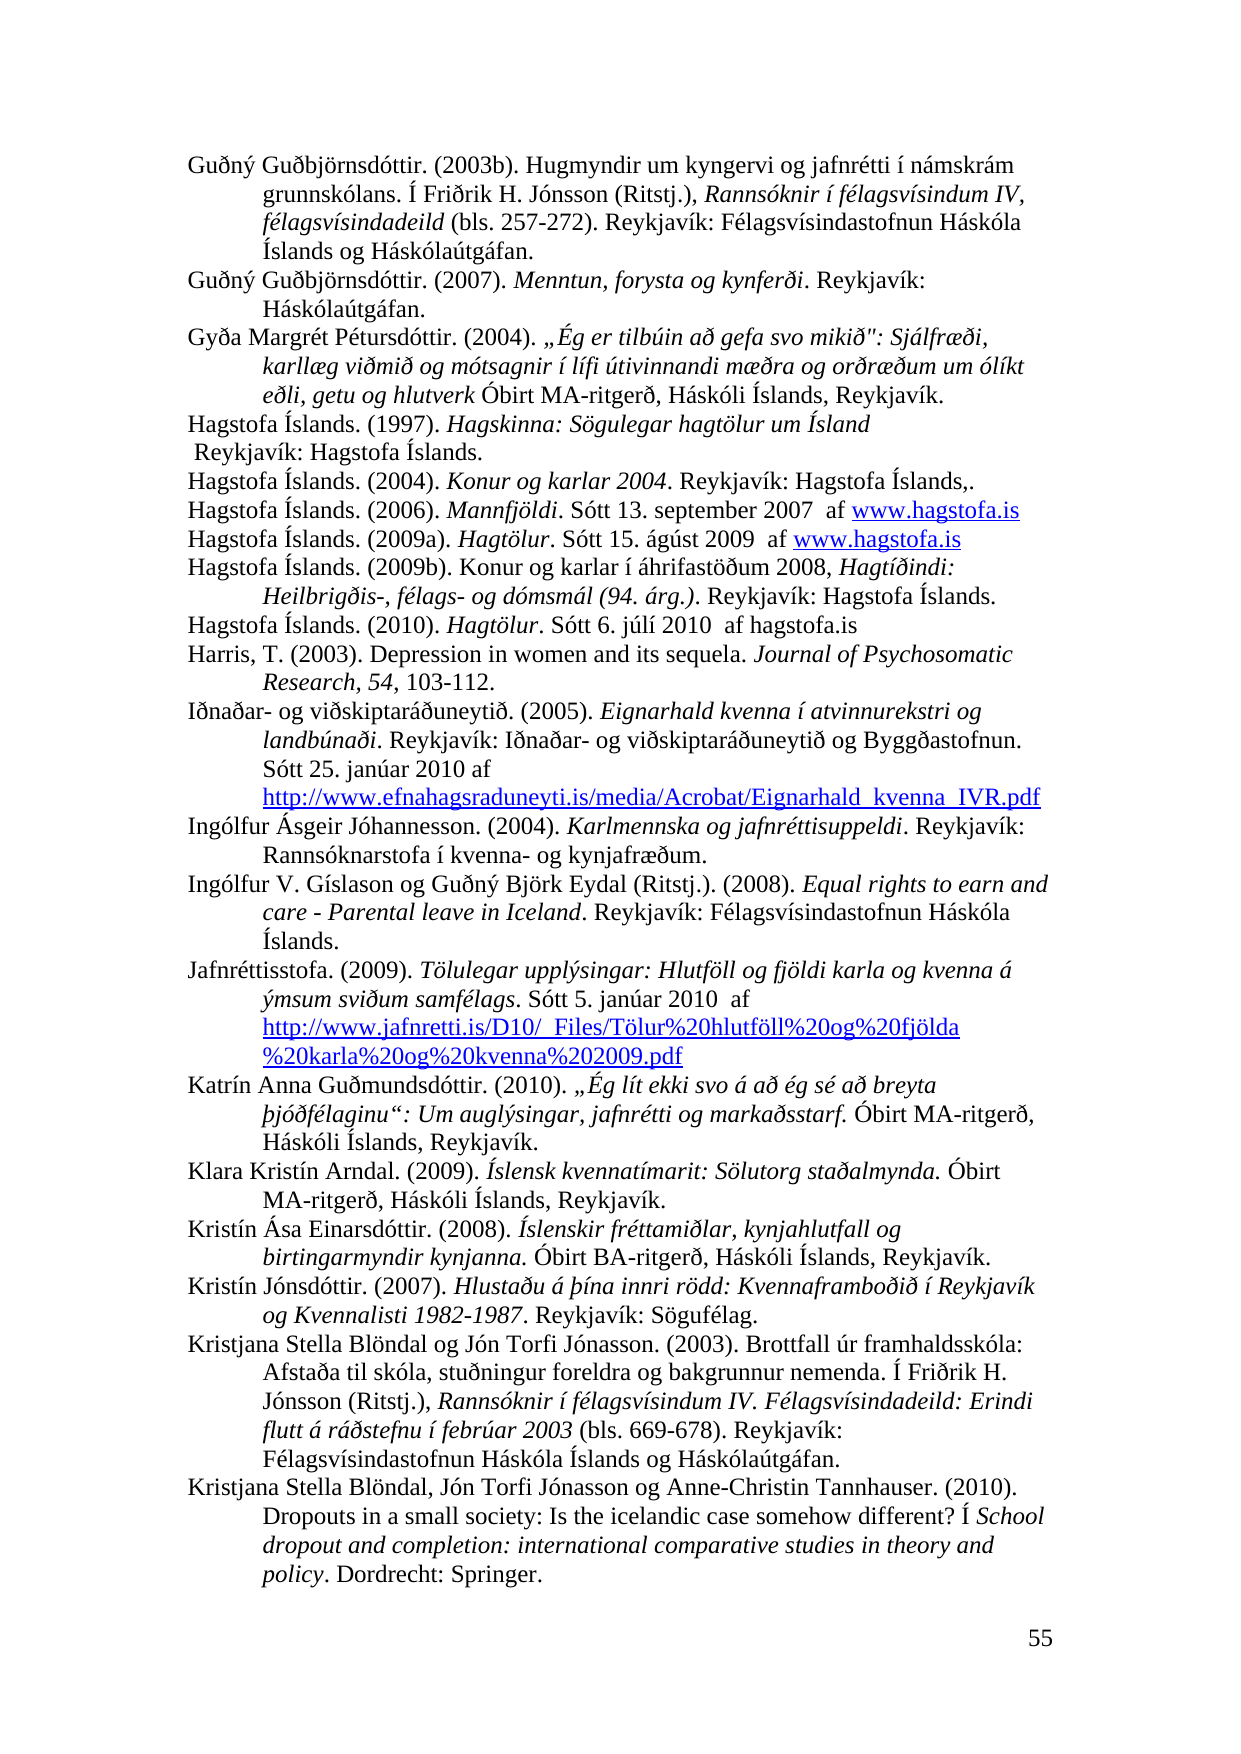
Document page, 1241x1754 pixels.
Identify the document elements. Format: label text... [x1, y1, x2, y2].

text Gyða Margrét Pétursdóttir. (2004). „Ég er tilbúin að gefa svo mikið": Sjálfræði, karllæg viðmið og mótsagnir í lífi útivinnandi mæðra og orðræðum um ólíkt eðli, getu og hlutverk Óbirt MA-ritgerð, Háskóli Íslands, Reykjavík. [187, 322, 1053, 409]
text Kristjana Stella Blöndal, Jón Torfi Jónasson og Anne-Christin Tannhauser. (2010). Dropouts in a small society: Is the icelandic case somehow different? Í School dropout and completion: international comparative studies in theory and policy. Dordrecht: Springer. [187, 1472, 1053, 1587]
text Ingólfur Ásgeir Jóhannesson. (2004). Karlmennska og jafnréttisuppeldi. Reykjavík: Rannsóknarstofa í kvenna- og kynjafræðum. [187, 811, 1053, 869]
text Guðný Guðbjörnsdóttir. (2003b). Hugmyndir um kyngervi og jafnrétti í námskrám grunnskólans. Í Friðrik H. Jónsson (Ritstj.), Rannsóknir í félagsvísindum IV, félagsvísindadeild (bls. 257-272). Reykjavík: Félagsvísindastofnun Háskóla Íslands og Háskólaútgáfan. [187, 150, 1053, 265]
text Hagstofa Íslands. (2009a). Hagtölur. Sótt 15. ágúst 2009 af www.hagstofa.is [187, 524, 1053, 552]
text Hagstofa Íslands. (2010). Hagtölur. Sótt 6. júlí 2010 af hagstofa.is [187, 610, 1053, 639]
text Ingólfur V. Gíslason og Guðný Björk Eydal (Ritstj.). (2008). Equal rights to earn and care - Parental leave in Iceland. Reykjavík: Félagsvísindastofnun Háskóla Íslands. [187, 869, 1053, 955]
text Kristjana Stella Blöndal og Jón Torfi Jónasson. (2003). Brottfall úr framhaldsskóla: Afstaða til skóla, stuðningur foreldra og bakgrunnur nemenda. Í Friðrik H. Jónsson (Ritstj.), Rannsóknir í félagsvísindum IV. Félagsvísindadeild: Erindi flutt á ráðstefnu í febrúar 2003 (bls. 669-678). Reykjavík: Félagsvísindastofnun Háskóla Íslands og Háskólaútgáfan. [187, 1329, 1053, 1472]
text Kristín Jónsdóttir. (2007). Hlustaðu á þína innri rödd: Kvennaframboðið í Reykjavík og Kvennalisti 1982-1987. Reykjavík: Sögufélag. [187, 1271, 1053, 1329]
text Katrín Anna Guðmundsdóttir. (2010). „Ég lít ekki svo á að ég sé að breyta þjóðfélaginu“: Um auglýsingar, jafnrétti og markaðsstarf. Óbirt MA-ritgerð, Háskóli Íslands, Reykjavík. [187, 1070, 1053, 1156]
text Jafnréttisstofa. (2009). Tölulegar upplýsingar: Hlutföll og fjöldi karla og kvenna á ýmsum sviðum samfélags. Sótt 5. janúar 2010 af http://www.jafnretti.is/D10/_Files/Tölur%20hlutföll%20og%20fjölda%20karla%20og%20kvenna%202009.pdf [187, 955, 1053, 1070]
text Hagstofa Íslands. (2004). Konur og karlar 2004. Reykjavík: Hagstofa Íslands,. [187, 466, 1053, 495]
text Kristín Ása Einarsdóttir. (2008). Íslenskir fréttamiðlar, kynjahlutfall og birtingarmyndir kynjanna. Óbirt BA-ritgerð, Háskóli Íslands, Reykjavík. [187, 1214, 1053, 1271]
text Hagstofa Íslands. (2006). Mannfjöldi. Sótt 13. september 2007 af www.hagstofa.is [187, 495, 1053, 524]
text Reykjavík: Hagstofa Íslands. [187, 437, 1053, 466]
text Hagstofa Íslands. (2009b). Konur og karlar í áhrifastöðum 2008, Hagtíðindi: Heilbrigðis-, félags- og dómsmál (94. árg.). Reykjavík: Hagstofa Íslands. [187, 552, 1053, 610]
text Harris, T. (2003). Depression in women and its sequela. Journal of Psychosomatic Research, 54, 103-112. [187, 639, 1053, 696]
text Iðnaðar- og viðskiptaráðuneytið. (2005). Eignarhald kvenna í atvinnurekstri og landbúnaði. Reykjavík: Iðnaðar- og viðskiptaráðuneytið og Byggðastofnun. Sótt 25. janúar 2010 af http://www.efnahagsraduneyti.is/media/Acrobat/Eignarhald_kvenna_IVR.pdf [187, 696, 1053, 811]
text Guðný Guðbjörnsdóttir. (2007). Menntun, forysta og kynferði. Reykjavík: Háskólaútgáfan. [187, 265, 1053, 322]
text Hagstofa Íslands. (1997). Hagskinna: Sögulegar hagtölur um Ísland [187, 409, 1053, 437]
text Klara Kristín Arndal. (2009). Íslensk kvennatímarit: Sölutorg staðalmynda. Óbirt MA-ritgerð, Háskóli Íslands, Reykjavík. [187, 1156, 1053, 1214]
